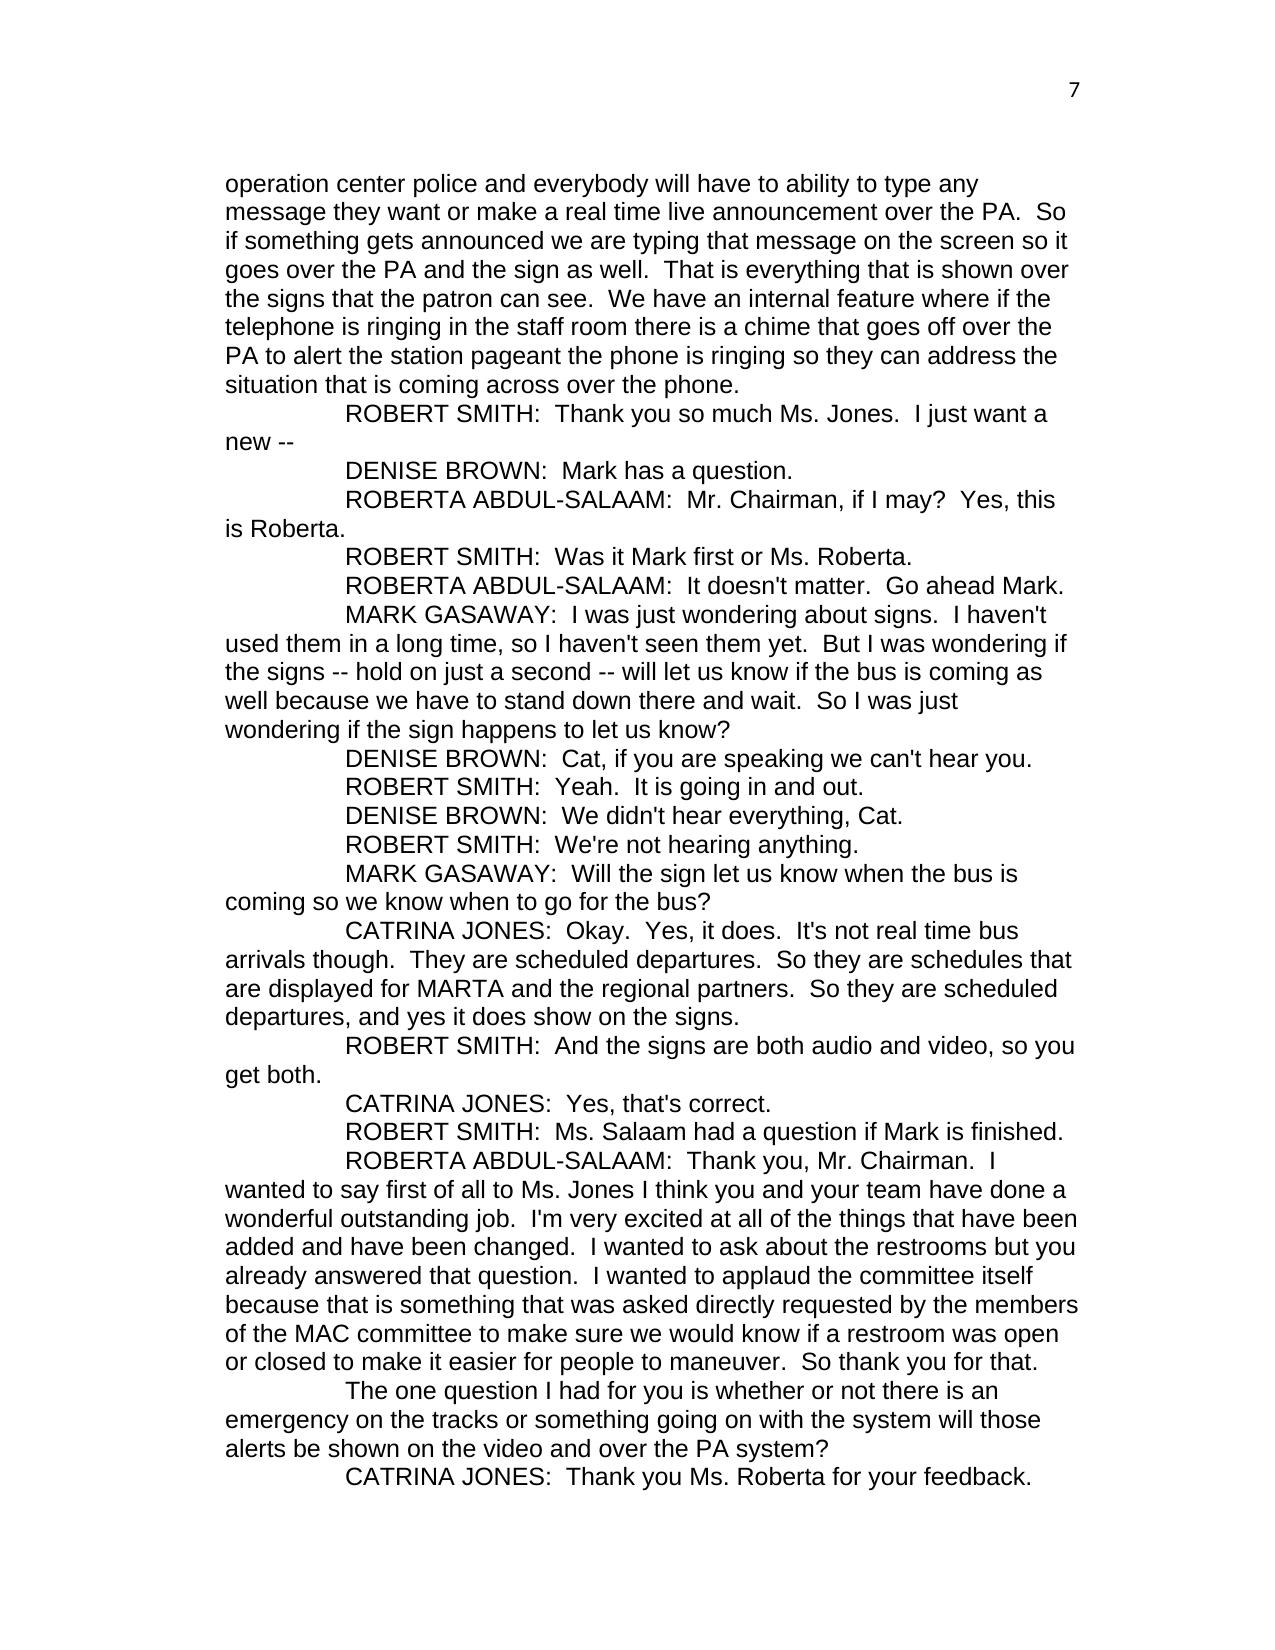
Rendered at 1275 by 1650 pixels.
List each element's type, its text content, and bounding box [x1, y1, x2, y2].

text ROBERT SMITH: Thank you so much Ms. Jones. I just want a new -- [225, 399, 1080, 456]
text ROBERTA ABDUL-SALAAM: It doesn't matter. Go ahead Mark. [225, 571, 1080, 600]
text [225, 1462, 1080, 1491]
text DENISE BROWN: Mark has a question. [225, 456, 1080, 485]
text ROBERTA ABDUL-SALAAM: Thank you, Mr. Chairman. I wanted to say first of all to Ms. Jones I think you and your team have done a wonderful outstanding job. I'm very excited at all of the things that have been added and have been changed. I wanted to ask about the restrooms but you already answered that question. I wanted to applaud the committee itself because that is something that was asked directly requested by the members of the MAC committee to make sure we would know if a restroom was open or closed to make it easier for people to maneuver. So thank you for that. [225, 1146, 1080, 1376]
text ROBERT SMITH: And the signs are both audio and video, so you get both. [225, 1031, 1080, 1089]
text ROBERT SMITH: Was it Mark first or Ms. Roberta. [225, 542, 1080, 571]
text CATRINA JONES: Yes, that's correct. [225, 1089, 1080, 1117]
text CATRINA JONES: Okay. Yes, it does. It's not real time bus arrivals though. They are scheduled departures. So they are schedules that are displayed for MARTA and the regional partners. So they are scheduled departures, and yes it does show on the signs. [225, 916, 1080, 1031]
text MARK GASAWAY: I was just wondering about signs. I haven't used them in a long time, so I haven't seen them yet. But I was wondering if the signs -- hold on just a second -- will let us know if the bus is coming as well because we have to stand down there and wait. So I was just wondering if the sign happens to let us know? [225, 600, 1080, 744]
text The one question I had for you is whether or not there is an emergency on the tracks or something going on with the system will those alerts be shown on the video and over the PA system? [225, 1376, 1080, 1462]
text ROBERTA ABDUL-SALAAM: Mr. Chairman, if I may? Yes, this is Roberta. [225, 485, 1080, 542]
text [225, 169, 1080, 399]
text DENISE BROWN: Cat, if you are speaking we can't hear you. [225, 744, 1080, 772]
text MARK GASAWAY: Will the sign let us know when the bus is coming so we know when to go for the bus? [225, 859, 1080, 916]
text DENISE BROWN: We didn't hear everything, Cat. [225, 801, 1080, 830]
text ROBERT SMITH: Ms. Salaam had a question if Mark is finished. [225, 1117, 1080, 1146]
text ROBERT SMITH: Yeah. It is going in and out. [225, 772, 1080, 801]
text ROBERT SMITH: We're not hearing anything. [225, 830, 1080, 859]
